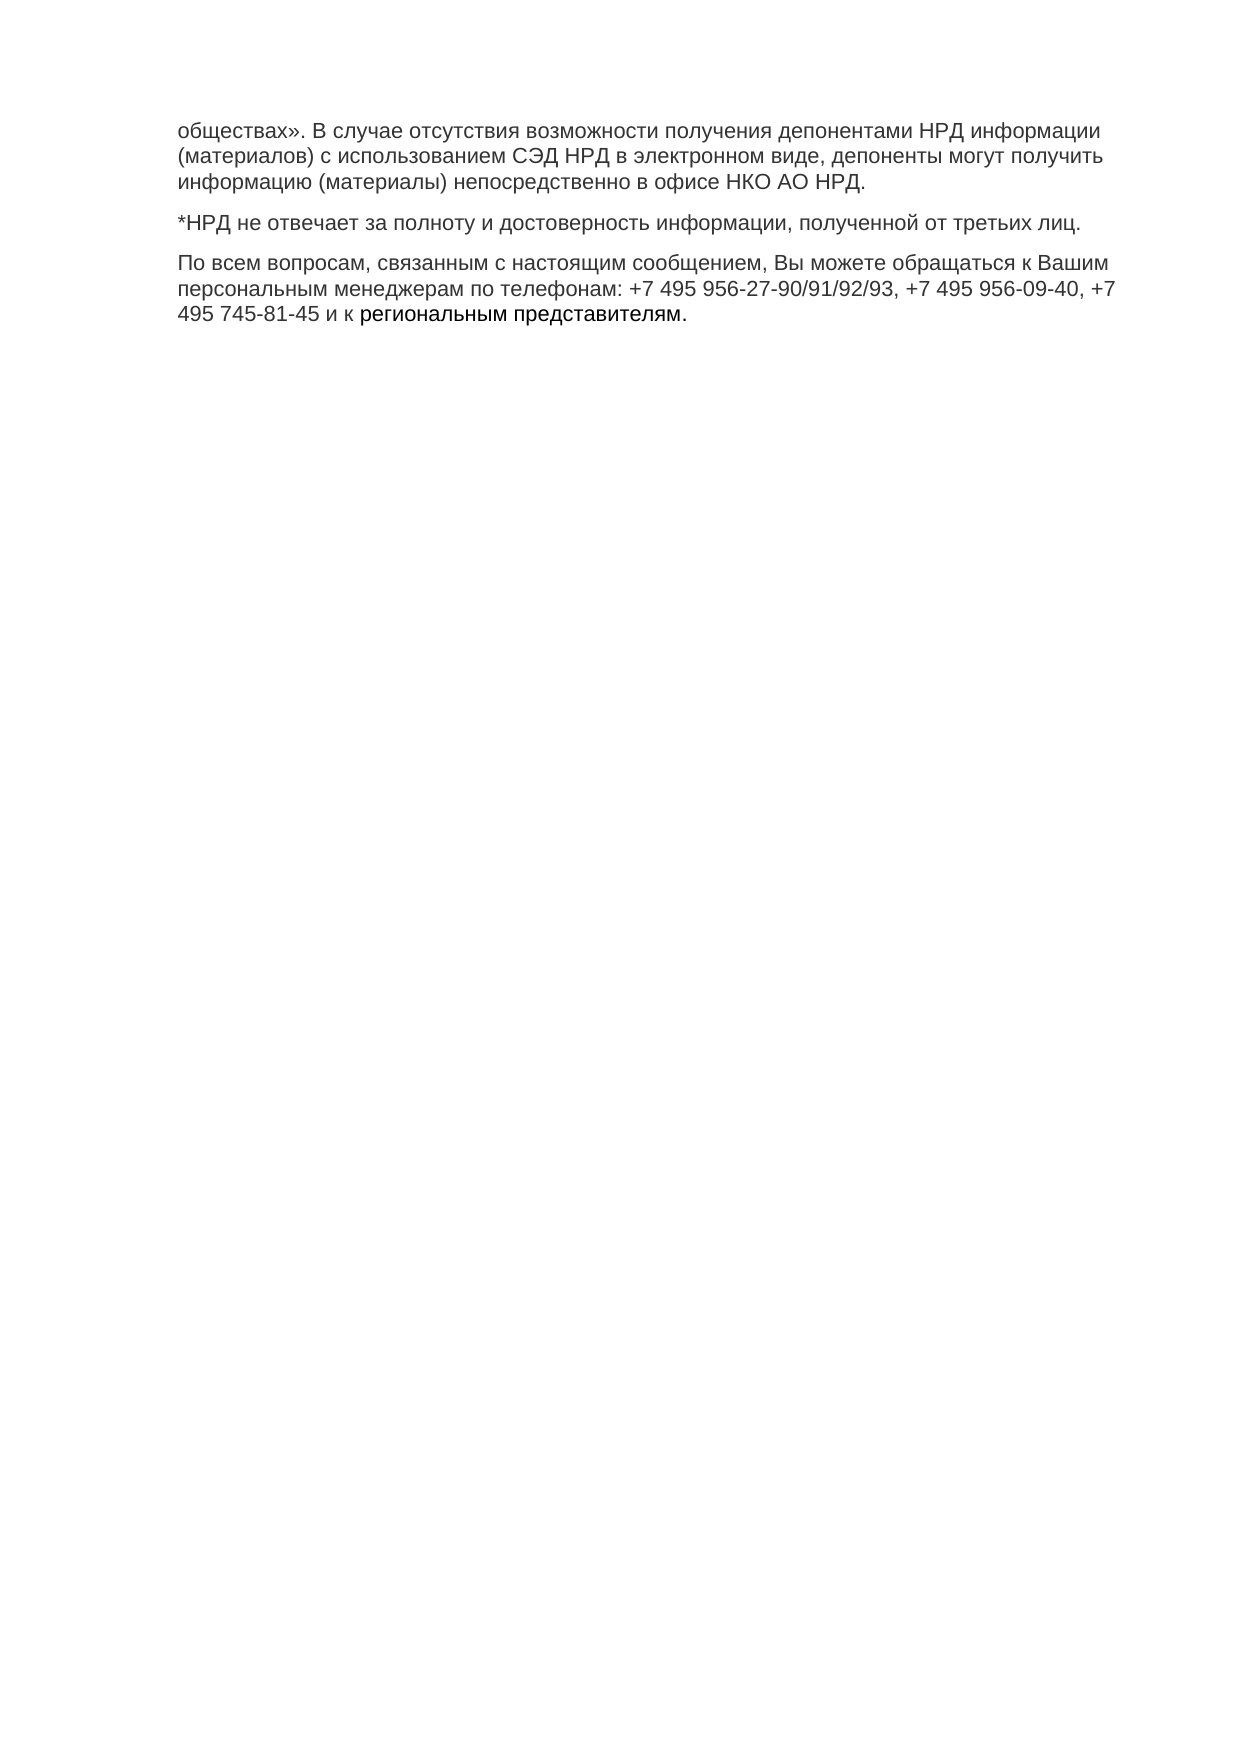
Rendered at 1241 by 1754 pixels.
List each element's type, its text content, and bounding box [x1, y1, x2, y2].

text По всем вопросам, связанным с настоящим сообщением, Вы можете обращаться к Вашим персональным менеджерам по телефонам: +7 495 956-27-90/91/92/93, +7 495 956-09-40, +7 495 745-81-45 и к региональным представителям. [177, 250, 1152, 326]
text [177, 118, 1152, 194]
text *НРД не отвечает за полноту и достоверность информации, полученной от третьих лиц. [177, 209, 1152, 234]
